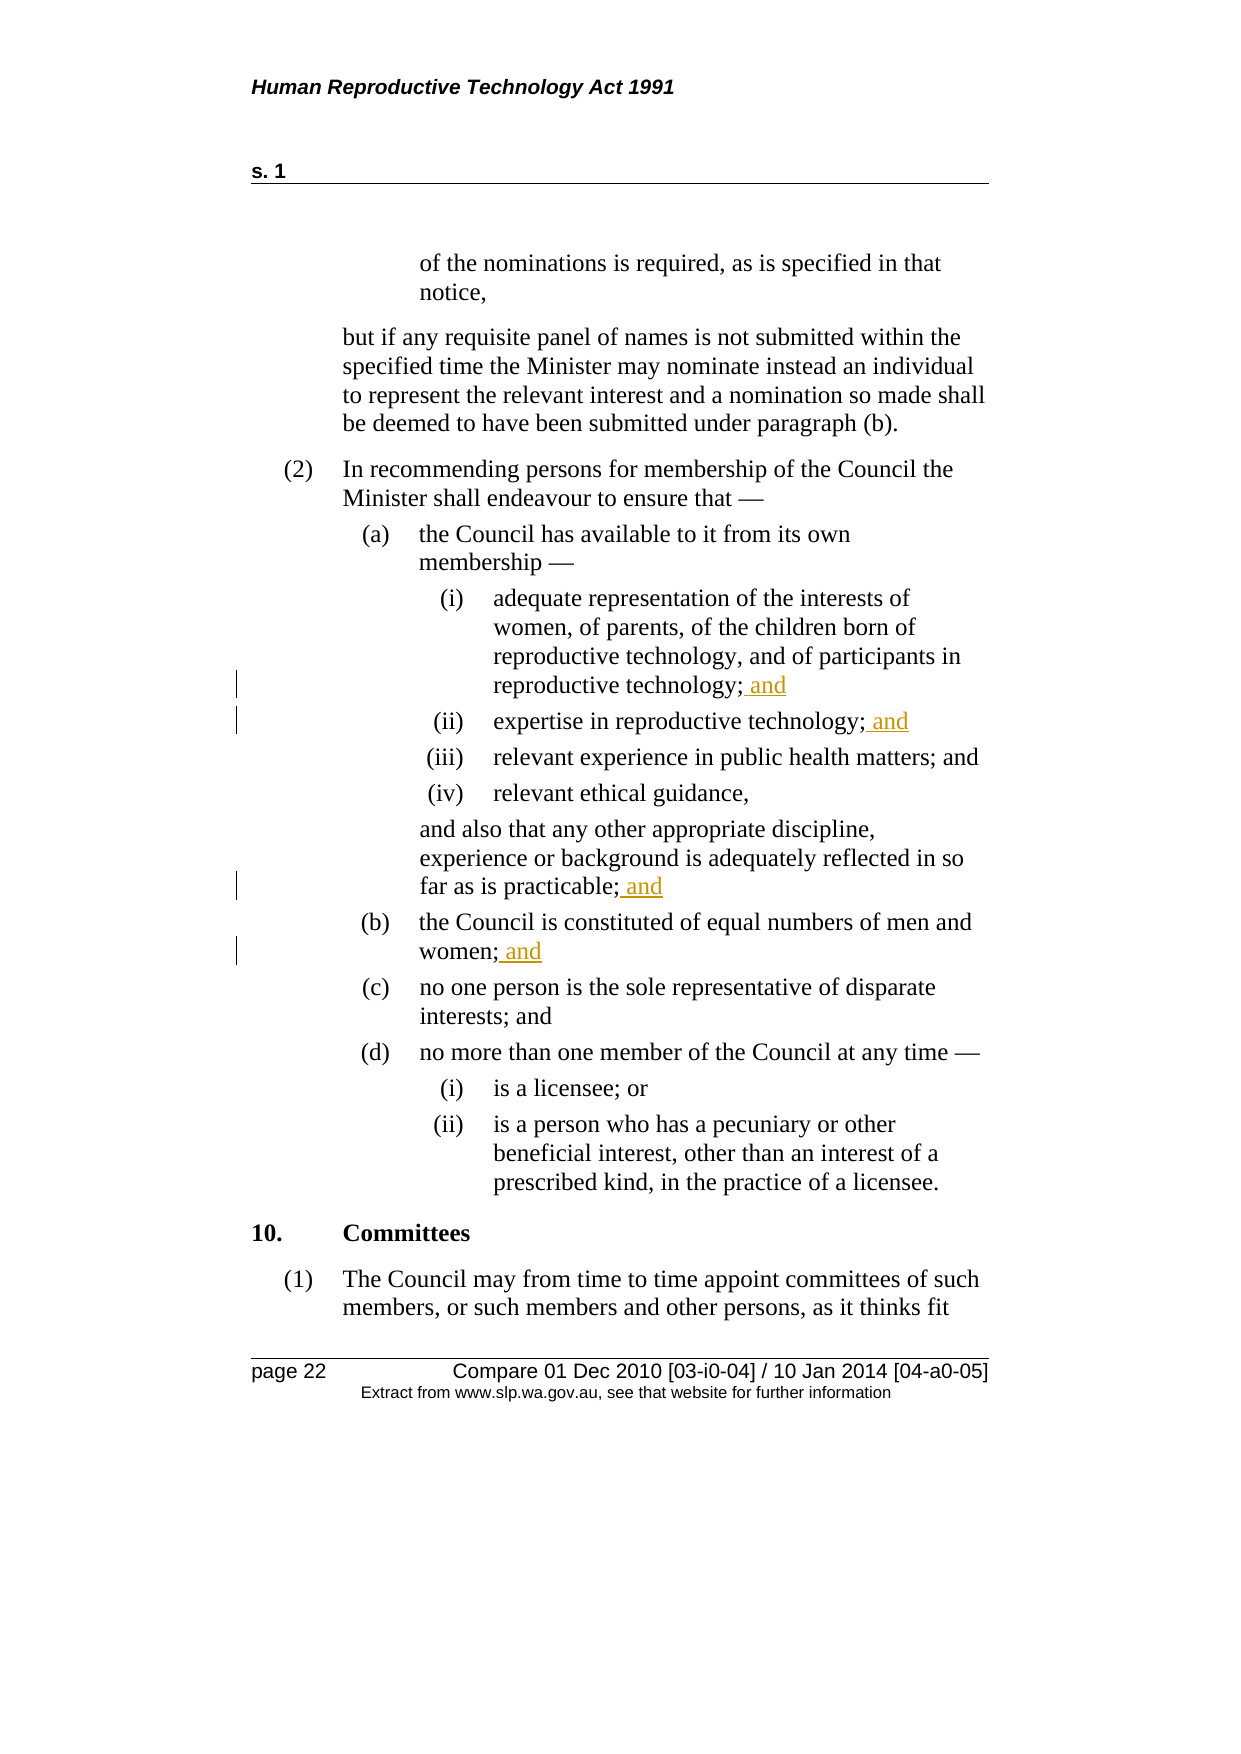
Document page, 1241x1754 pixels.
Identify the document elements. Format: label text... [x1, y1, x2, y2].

text but if any requisite panel of names is not submitted within the specified time the Minister may nominate instead an individual to represent the relevant interest and a nomination so made shall be deemed to have been submitted under paragraph (b). [251, 322, 989, 437]
text (d) no more than one member of the Council at any time — [251, 1037, 989, 1066]
text (a) the Council has available to it from its own membership — [251, 519, 989, 576]
text (i) is a licensee; or [251, 1073, 989, 1102]
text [251, 1264, 989, 1321]
text and also that any other appropriate discipline, experience or background is adequately reflected in so far as is practicable; [251, 814, 989, 900]
text (i) adequate representation of the interests of women, of parents, of the children born of reproductive technology, and of participants in reproductive technology; [251, 583, 989, 698]
text (c) no one person is the sole representative of disparate interests; and [251, 972, 989, 1030]
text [251, 248, 989, 306]
text (iv) relevant ethical guidance, [251, 778, 989, 807]
text (ii) is a person who has a pecuniary or other beneficial interest, other than an interest of a prescribed kind, in the practice of a licensee. [251, 1109, 989, 1195]
text (iii) relevant experience in public health matters; and [251, 742, 989, 771]
text (2) In recommending persons for membership of the Council the Minister shall endeavour to ensure that — [251, 454, 989, 511]
text (ii) expertise in reproductive technology; [251, 706, 989, 734]
subtitle 10. Committees [251, 1218, 989, 1247]
text (b) the Council is constituted of equal numbers of men and women; [251, 907, 989, 965]
